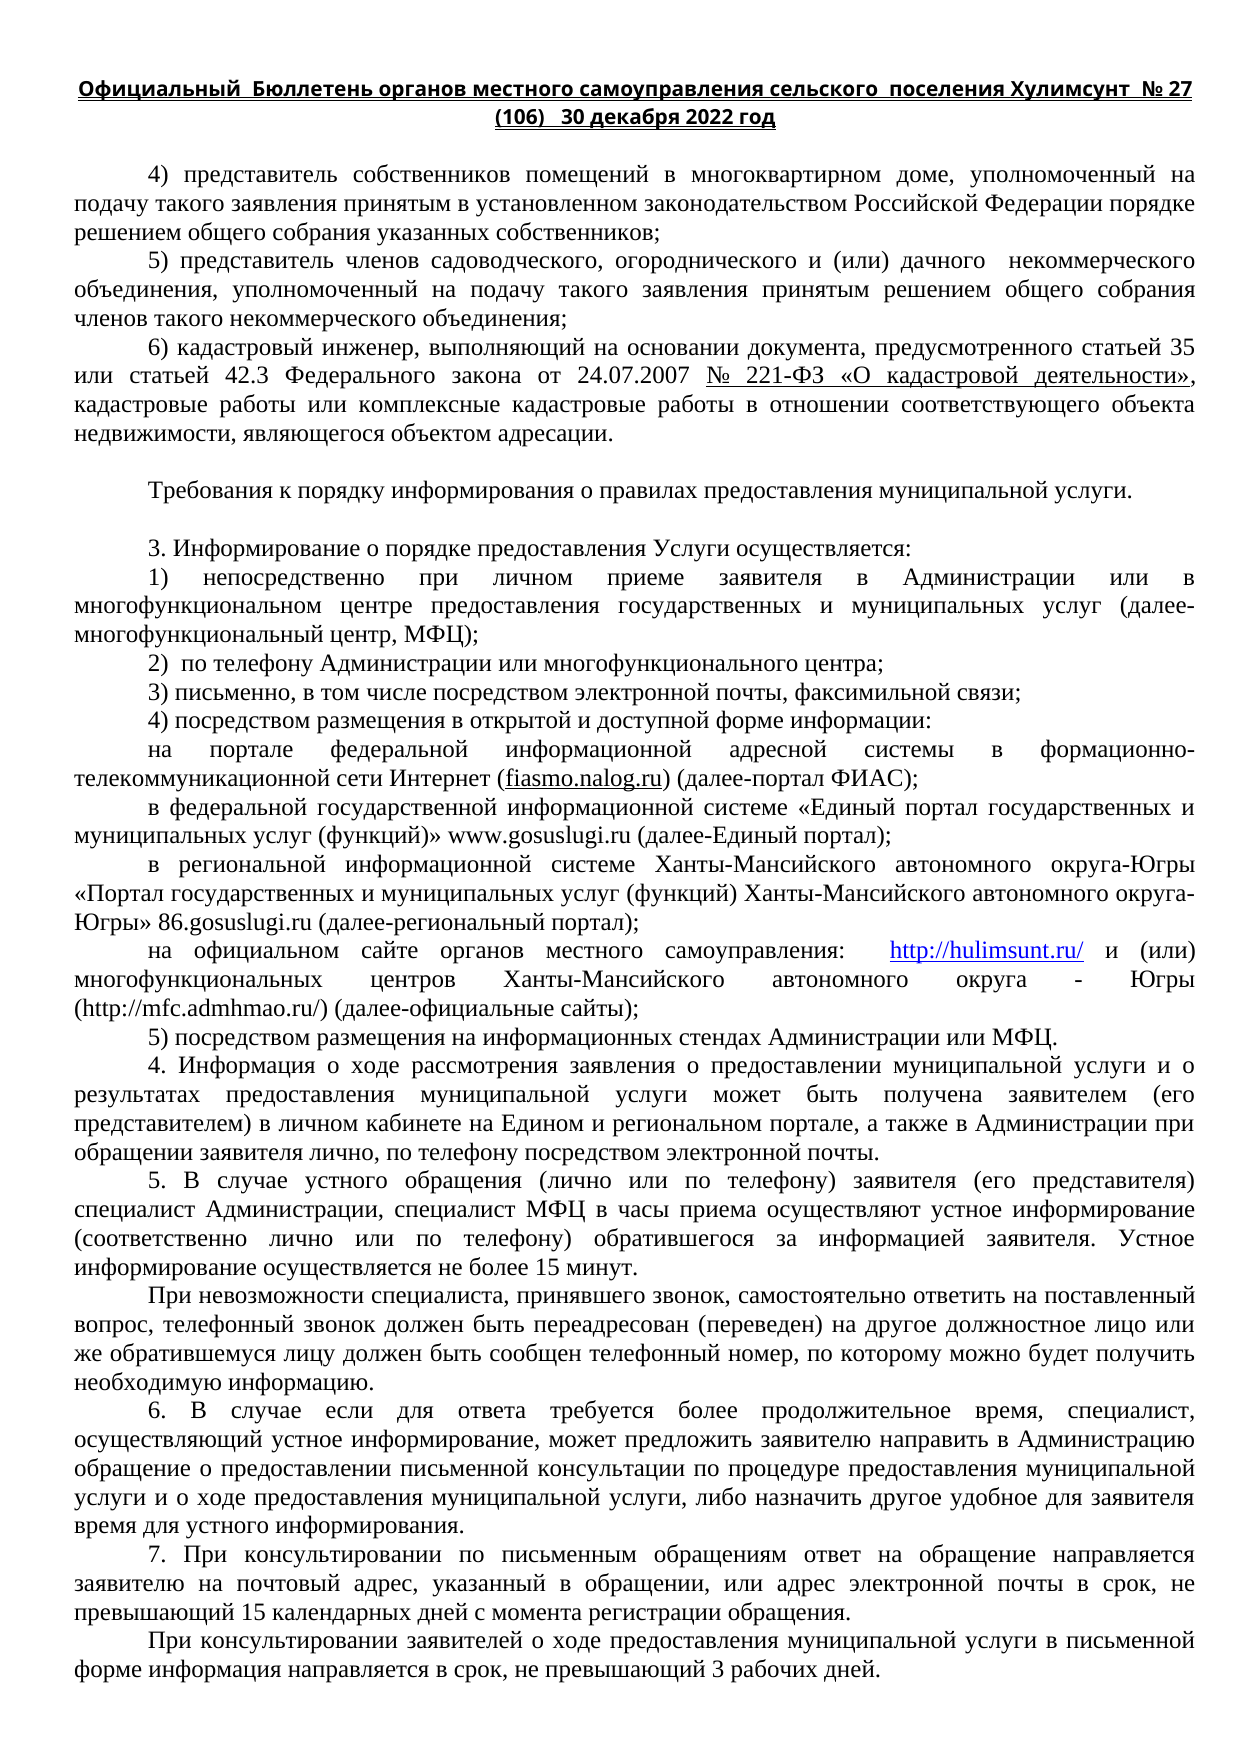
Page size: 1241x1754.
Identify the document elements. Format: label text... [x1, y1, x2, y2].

text 4. Информация о ходе рассмотрения заявления о предоставлении муниципальной услуги и о результатах предоставления муниципальной услуги может быть получена заявителем (его представителем) в личном кабинете на Едином и региональном портале, а также в Администрации при обращении заявителя лично, по телефону посредством электронной почты. [74, 1051, 1196, 1166]
text 4) посредством размещения в открытой и доступной форме информации: [74, 706, 1196, 734]
text 3. Информирование о порядке предоставления Услуги осуществляется: [74, 533, 1196, 562]
text в региональной информационной системе Ханты-Мансийского автономного округа-Югры «Портал государственных и муниципальных услуг (функций) Ханты-Мансийского автономного округа-Югры» 86.gosuslugi.ru (далее-региональный портал); [74, 849, 1196, 936]
text в федеральной государственной информационной системе «Единый портал государственных и муниципальных услуг (функций)» www.gosuslugi.ru (далее-Единый портал); [74, 792, 1196, 849]
text 5) посредством размещения на информационных стендах Администрации или МФЦ. [74, 1022, 1196, 1051]
text на портале федеральной информационной адресной системы в формационно-телекоммуникационной сети Интернет (fiasmo.nalog.ru) (далее-портал ФИАС); [74, 734, 1196, 792]
text 2) по телефону Администрации или многофункционального центра; [74, 648, 1196, 677]
text на официальном сайте органов местного самоуправления: http://hulimsunt.ru/ и (или) многофункциональных центров Ханты-Мансийского автономного округа - Югры (http://mfc.admhmao.ru/) (далее-официальные сайты); [74, 936, 1196, 1022]
text 4) представитель собственников помещений в многоквартирном доме, уполномоченный на подачу такого заявления принятым в установленном законодательством Российской Федерации порядке решением общего собрания указанных собственников; [74, 159, 1196, 246]
text Требования к порядку информирования о правилах предоставления муниципальной услуги. [74, 476, 1196, 504]
text 5. В случае устного обращения (лично или по телефону) заявителя (его представителя) специалист Администрации, специалист МФЦ в часы приема осуществляют устное информирование (соответственно лично или по телефону) обратившегося за информацией заявителя. Устное информирование осуществляется не более 15 минут. [74, 1166, 1196, 1281]
text 3) письменно, в том числе посредством электронной почты, факсимильной связи; [74, 677, 1196, 706]
text 6) кадастровый инженер, выполняющий на основании документа, предусмотренного статьей 35 или статьей 42.3 Федерального закона от 24.07.2007 № 221-ФЗ «О кадастровой деятельности», кадастровые работы или комплексные кадастровые работы в отношении соответствующего объекта недвижимости, являющегося объектом адресации. [74, 332, 1196, 447]
text 5) представитель членов садоводческого, огороднического и (или) дачного некоммерческого объединения, уполномоченный на подачу такого заявления принятым решением общего собрания членов такого некоммерческого объединения; [74, 246, 1196, 332]
text 6. В случае если для ответа требуется более продолжительное время, специалист, осуществляющий устное информирование, может предложить заявителю направить в Администрацию обращение о предоставлении письменной консультации по процедуре предоставления муниципальной услуги и о ходе предоставления муниципальной услуги, либо назначить другое удобное для заявителя время для устного информирования. [74, 1396, 1196, 1539]
text 1) непосредственно при личном приеме заявителя в Администрации или в многофункциональном центре предоставления государственных и муниципальных услуг (далее-многофункциональный центр, МФЦ); [74, 562, 1196, 648]
text При консультировании заявителей о ходе предоставления муниципальной услуги в письменной форме информация направляется в срок, не превышающий 3 рабочих дней. [74, 1626, 1196, 1683]
text При невозможности специалиста, принявшего звонок, самостоятельно ответить на поставленный вопрос, телефонный звонок должен быть переадресован (переведен) на другое должностное лицо или же обратившемуся лицу должен быть сообщен телефонный номер, по которому можно будет получить необходимую информацию. [74, 1281, 1196, 1396]
text 7. При консультировании по письменным обращениям ответ на обращение направляется заявителю на почтовый адрес, указанный в обращении, или адрес электронной почты в срок, не превышающий 15 календарных дней с момента регистрации обращения. [74, 1539, 1196, 1626]
